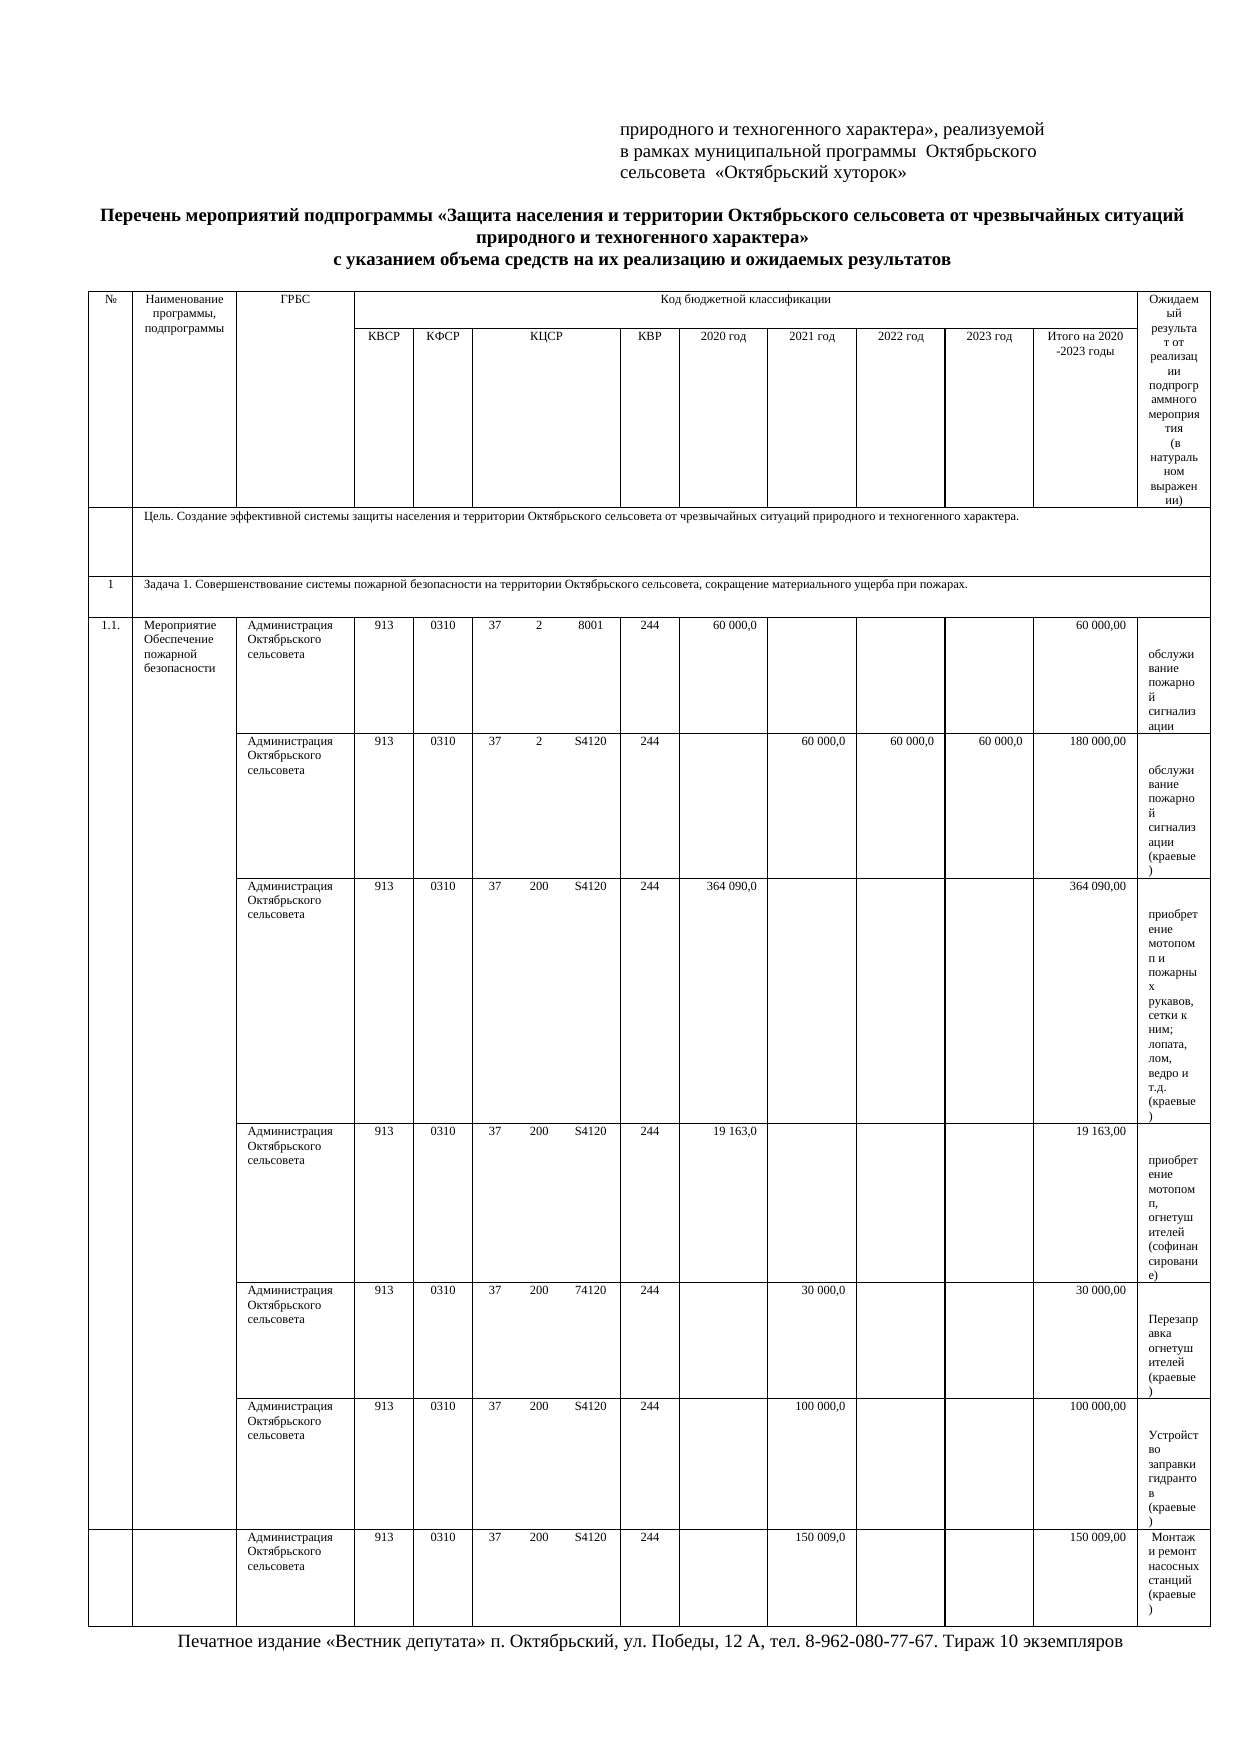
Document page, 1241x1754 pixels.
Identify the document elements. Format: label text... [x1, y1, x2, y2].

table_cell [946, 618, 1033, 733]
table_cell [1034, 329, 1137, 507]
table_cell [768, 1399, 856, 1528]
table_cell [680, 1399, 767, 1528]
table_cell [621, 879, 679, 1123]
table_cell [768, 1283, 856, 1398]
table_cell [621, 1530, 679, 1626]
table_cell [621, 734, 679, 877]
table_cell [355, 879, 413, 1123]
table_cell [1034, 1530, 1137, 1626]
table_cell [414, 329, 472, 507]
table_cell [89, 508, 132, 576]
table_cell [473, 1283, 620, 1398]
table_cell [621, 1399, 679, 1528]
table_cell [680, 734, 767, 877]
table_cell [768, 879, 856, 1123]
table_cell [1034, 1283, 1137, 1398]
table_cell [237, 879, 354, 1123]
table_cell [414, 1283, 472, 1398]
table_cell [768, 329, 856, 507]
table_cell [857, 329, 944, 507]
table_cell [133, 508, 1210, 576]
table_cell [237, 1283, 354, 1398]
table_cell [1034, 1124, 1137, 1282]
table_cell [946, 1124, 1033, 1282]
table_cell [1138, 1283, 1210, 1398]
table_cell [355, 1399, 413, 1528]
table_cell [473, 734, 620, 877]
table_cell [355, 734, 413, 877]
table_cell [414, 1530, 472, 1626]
text в рамках муниципальной программы Октябрьского [88, 140, 1196, 161]
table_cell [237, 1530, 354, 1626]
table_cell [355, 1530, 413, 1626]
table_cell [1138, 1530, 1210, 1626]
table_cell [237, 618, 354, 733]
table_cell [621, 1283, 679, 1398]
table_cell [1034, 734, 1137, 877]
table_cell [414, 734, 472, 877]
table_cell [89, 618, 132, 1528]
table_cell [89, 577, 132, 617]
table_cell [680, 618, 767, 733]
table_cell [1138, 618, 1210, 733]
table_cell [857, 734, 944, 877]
text Перечень мероприятий подпрограммы «Защита населения и территории Октябрьского сельсовета от чрезвычайных ситуаций природного и техногенного характера» [88, 204, 1196, 247]
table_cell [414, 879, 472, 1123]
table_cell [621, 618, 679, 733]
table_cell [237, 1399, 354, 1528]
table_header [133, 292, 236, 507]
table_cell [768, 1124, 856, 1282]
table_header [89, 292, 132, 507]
text сельсовета «Октябрьский хуторок» [88, 161, 1196, 183]
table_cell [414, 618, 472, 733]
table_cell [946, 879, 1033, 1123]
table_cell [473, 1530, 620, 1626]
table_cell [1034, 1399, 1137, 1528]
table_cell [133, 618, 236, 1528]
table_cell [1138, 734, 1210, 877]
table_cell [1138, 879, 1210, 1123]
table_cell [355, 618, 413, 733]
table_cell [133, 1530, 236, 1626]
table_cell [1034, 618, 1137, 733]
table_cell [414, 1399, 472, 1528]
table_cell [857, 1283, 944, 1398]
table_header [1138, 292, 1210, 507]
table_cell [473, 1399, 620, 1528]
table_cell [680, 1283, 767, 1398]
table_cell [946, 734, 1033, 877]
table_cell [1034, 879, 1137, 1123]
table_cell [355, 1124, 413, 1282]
text природного и техногенного характера», реализуемой [88, 118, 1196, 140]
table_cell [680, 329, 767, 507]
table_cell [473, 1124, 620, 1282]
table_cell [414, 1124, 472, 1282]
text с указанием объема средств на их реализацию и ожидаемых результатов [88, 247, 1196, 269]
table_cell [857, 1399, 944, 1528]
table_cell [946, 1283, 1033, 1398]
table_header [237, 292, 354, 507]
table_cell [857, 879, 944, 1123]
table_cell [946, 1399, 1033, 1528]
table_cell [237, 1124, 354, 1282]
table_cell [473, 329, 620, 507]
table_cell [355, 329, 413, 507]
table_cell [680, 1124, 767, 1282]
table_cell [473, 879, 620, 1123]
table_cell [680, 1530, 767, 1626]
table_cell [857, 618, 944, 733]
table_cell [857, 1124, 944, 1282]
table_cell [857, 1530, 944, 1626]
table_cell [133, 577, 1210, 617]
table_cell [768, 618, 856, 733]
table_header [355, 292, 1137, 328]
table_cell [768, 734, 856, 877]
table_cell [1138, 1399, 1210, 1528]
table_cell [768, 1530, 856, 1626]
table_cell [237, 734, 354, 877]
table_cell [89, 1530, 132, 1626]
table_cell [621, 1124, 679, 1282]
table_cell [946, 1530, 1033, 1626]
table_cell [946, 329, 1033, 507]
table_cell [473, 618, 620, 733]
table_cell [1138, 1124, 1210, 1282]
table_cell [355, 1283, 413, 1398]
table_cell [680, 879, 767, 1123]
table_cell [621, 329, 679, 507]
